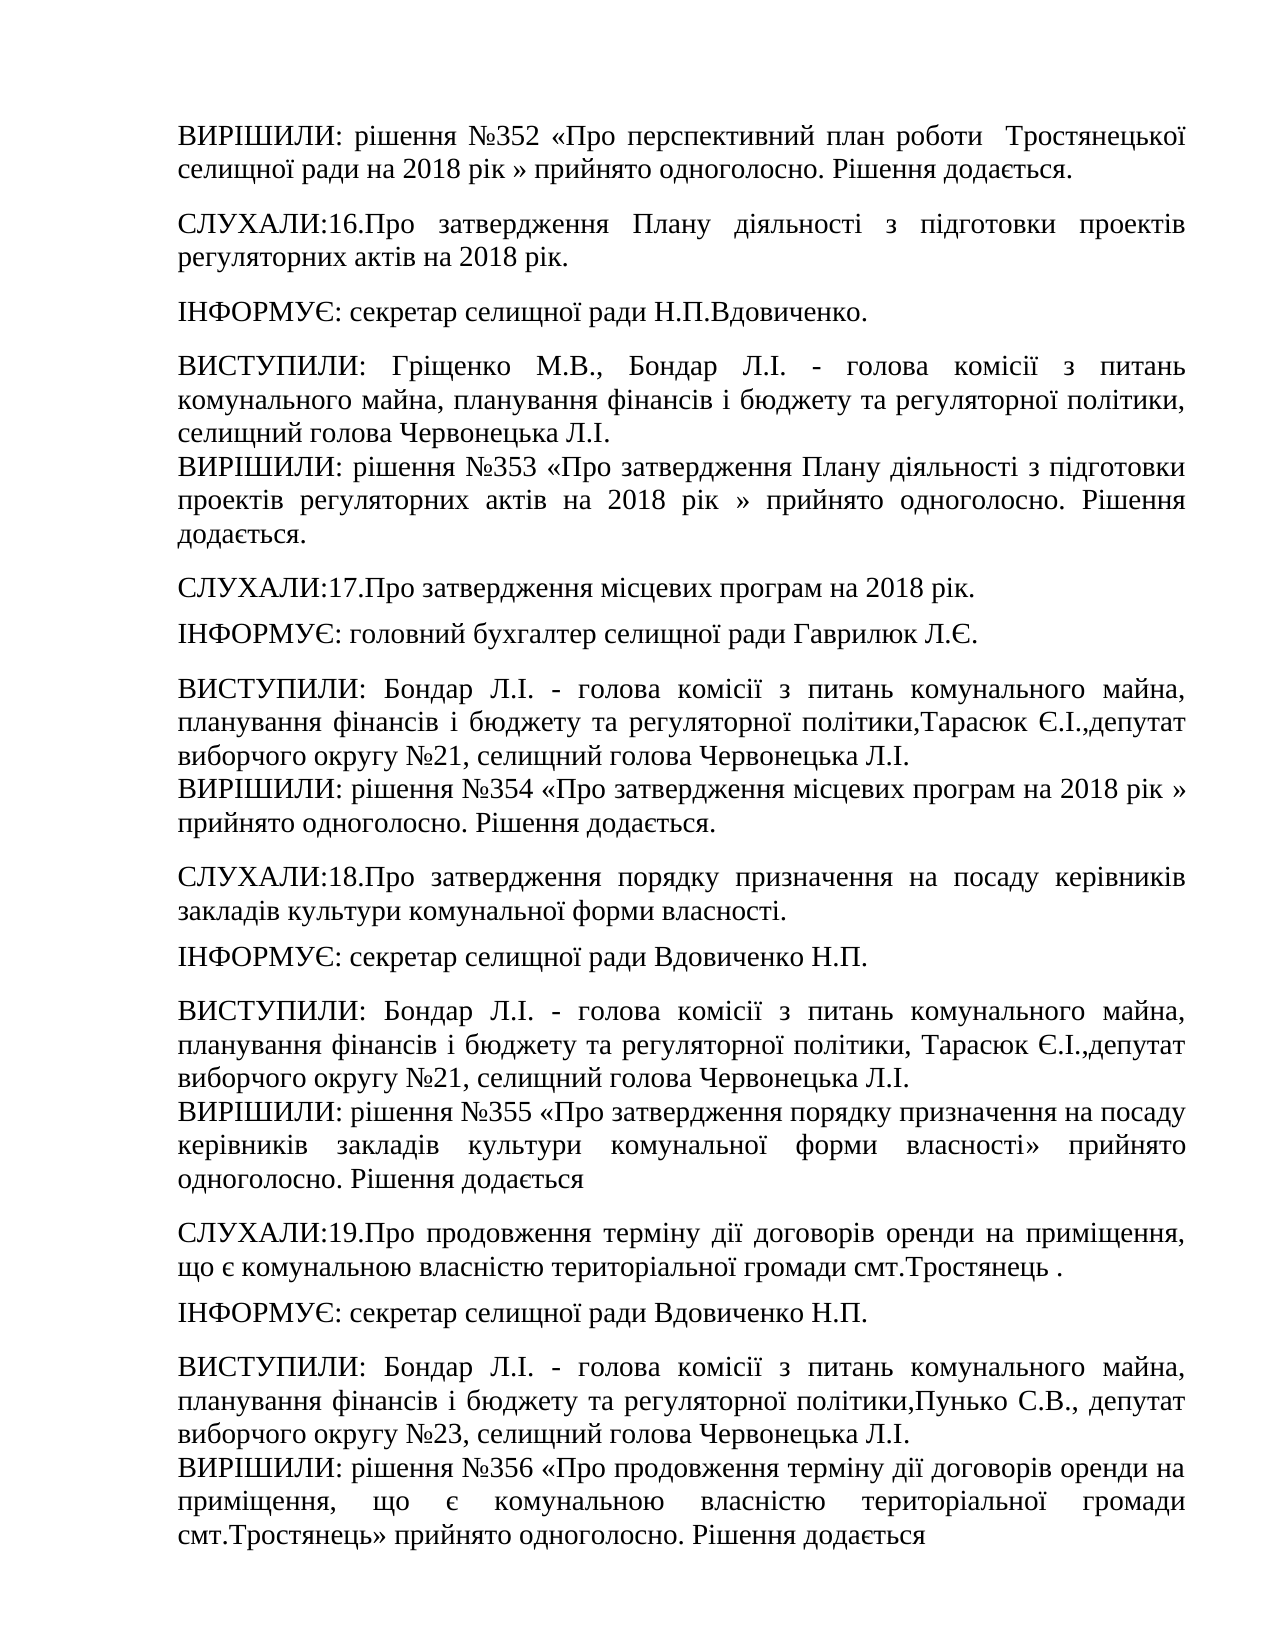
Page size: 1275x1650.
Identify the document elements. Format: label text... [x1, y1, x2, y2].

text ВИСТУПИЛИ: Бондар Л.І. - голова комісії з питань комунального майна, планування фінансів і бюджету та регуляторної політики,Пунько С.В., депутат виборчого округу №23, селищний голова Червонецька Л.І. [177, 1349, 1186, 1450]
text ВИСТУПИЛИ: Бондар Л.І. - голова комісії з питань комунального майна, планування фінансів і бюджету та регуляторної політики,Тарасюк Є.І.,депутат виборчого округу №21, селищний голова Червонецька Л.І. [177, 671, 1186, 771]
text СЛУХАЛИ:16.Про затвердження Плану діяльності з підготовки проектів регуляторних актів на 2018 рік. [177, 206, 1186, 273]
text СЛУХАЛИ:19.Про продовження терміну дії договорів оренди на приміщення, що є комунальною власністю територіальної громади смт.Тростянець . [177, 1215, 1186, 1282]
text ВИРІШИЛИ: рішення №353 «Про затвердження Плану діяльності з підготовки проектів регуляторних актів на 2018 рік » прийнято одноголосно. Рішення додається. [177, 449, 1186, 549]
text ІНФОРМУЄ: секретар селищної ради Вдовиченко Н.П. [177, 1295, 1186, 1328]
text ВИРІШИЛИ: рішення №355 «Про затвердження порядку призначення на посаду керівників закладів культури комунальної форми власності» прийнято одноголосно. Рішення додається [177, 1094, 1186, 1194]
text ВИРІШИЛИ: рішення №354 «Про затвердження місцевих програм на 2018 рік » прийнято одноголосно. Рішення додається. [177, 771, 1186, 838]
text ВИРІШИЛИ: рішення №352 «Про перспективний план роботи Тростянецької селищної ради на 2018 рік » прийнято одноголосно. Рішення додається. [177, 118, 1186, 185]
text ВИРІШИЛИ: рішення №356 «Про продовження терміну дії договорів оренди на приміщення, що є комунальною власністю територіальної громади смт.Тростянець» прийнято одноголосно. Рішення додається [177, 1450, 1186, 1551]
text СЛУХАЛИ:18.Про затвердження порядку призначення на посаду керівників закладів культури комунальної форми власності. [177, 859, 1186, 926]
text ІНФОРМУЄ: секретар селищної ради Вдовиченко Н.П. [177, 939, 1186, 972]
text ІНФОРМУЄ: головний бухгалтер селищної ради Гаврилюк Л.Є. [177, 616, 1186, 650]
text СЛУХАЛИ:17.Про затвердження місцевих програм на 2018 рік. [177, 570, 1186, 604]
text ВИСТУПИЛИ: Гріщенко М.В., Бондар Л.І. - голова комісії з питань комунального майна, планування фінансів і бюджету та регуляторної політики, селищний голова Червонецька Л.І. [177, 348, 1186, 449]
text ІНФОРМУЄ: секретар селищної ради Н.П.Вдовиченко. [177, 294, 1186, 327]
text ВИСТУПИЛИ: Бондар Л.І. - голова комісії з питань комунального майна, планування фінансів і бюджету та регуляторної політики, Тарасюк Є.І.,депутат виборчого округу №21, селищний голова Червонецька Л.І. [177, 993, 1186, 1094]
